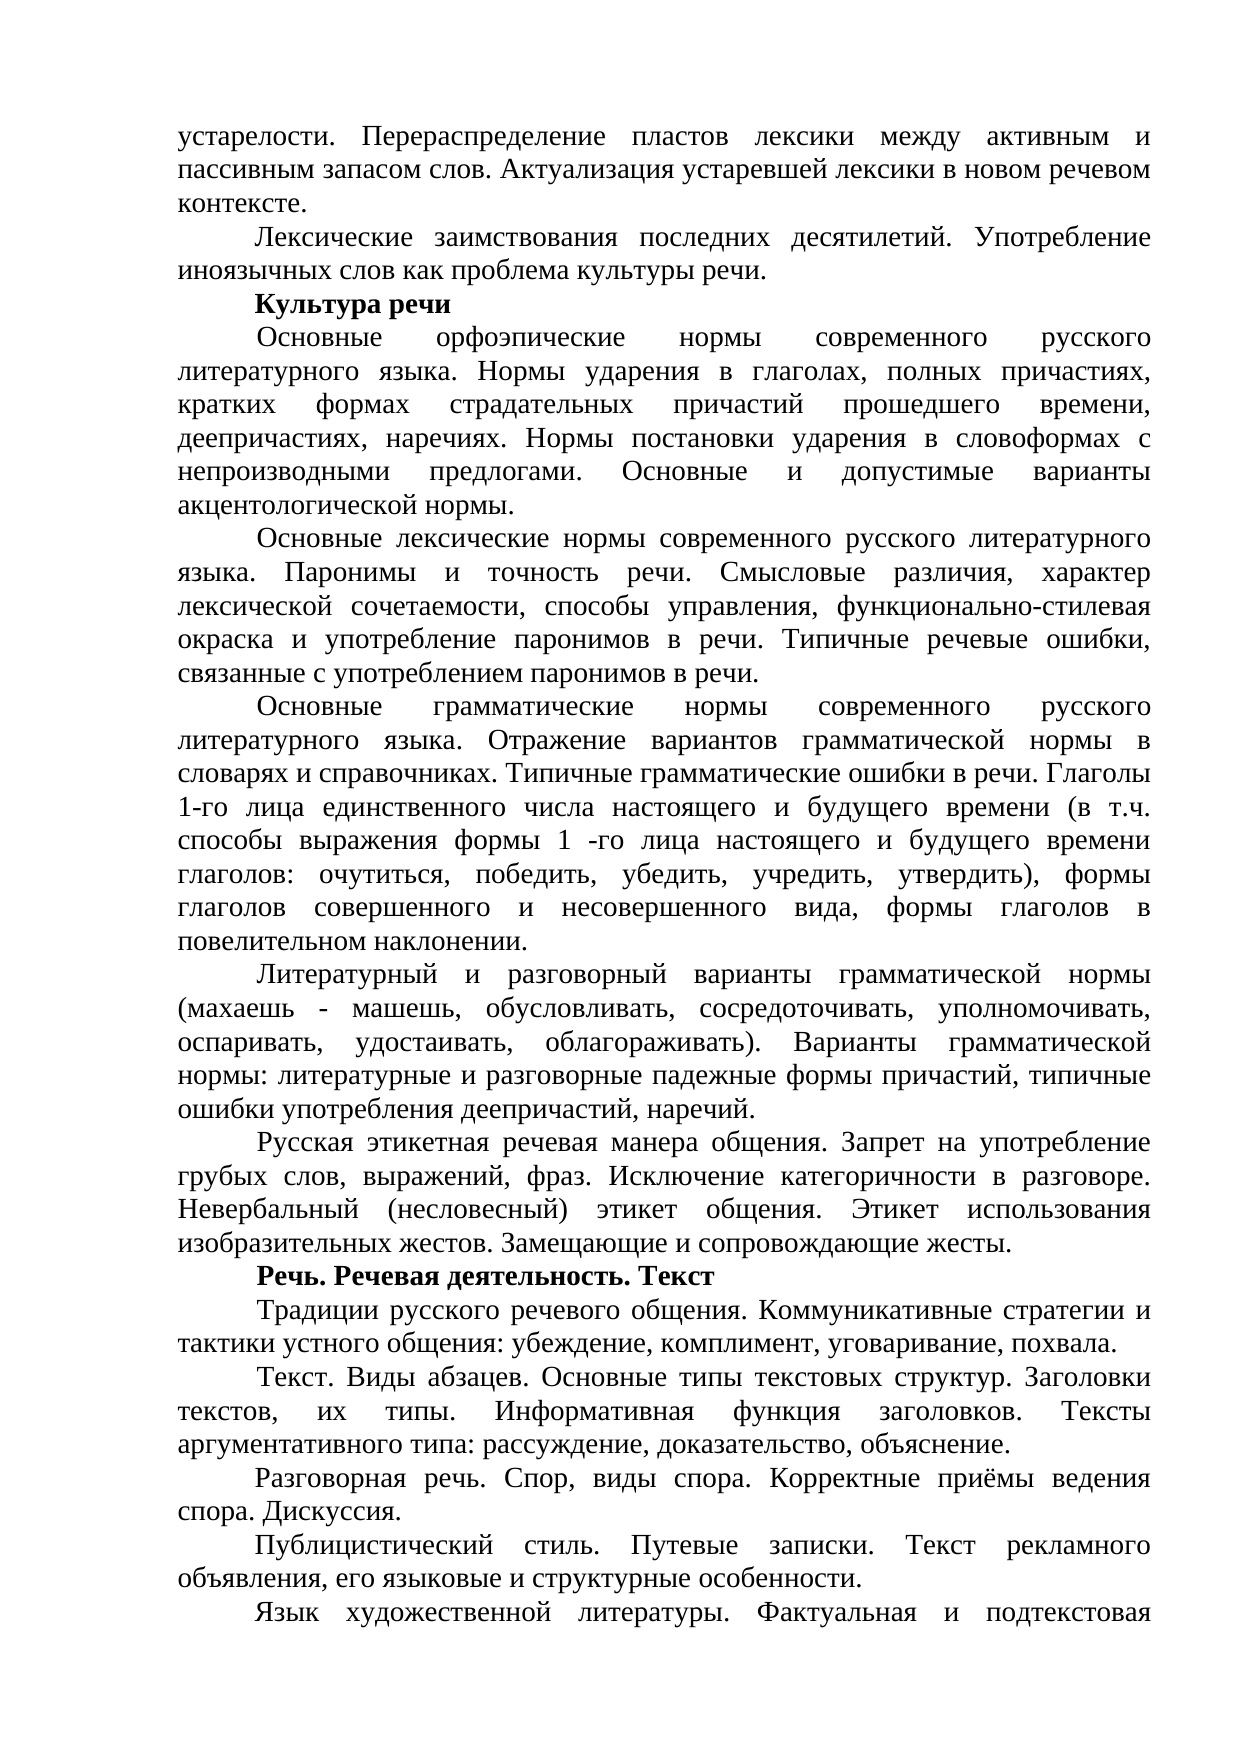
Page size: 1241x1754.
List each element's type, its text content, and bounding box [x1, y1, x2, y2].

text Культура речи [254, 286, 1152, 319]
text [177, 1594, 1152, 1627]
text Основные грамматические нормы современного русского литературного языка. Отражение вариантов грамматической нормы в словарях и справочниках. Типичные грамматические ошибки в речи. Глаголы 1-го лица единственного числа настоящего и будущего времени (в т.ч. способы выражения формы 1 -го лица настоящего и будущего времени глаголов: очутиться, победить, убедить, учредить, утвердить), формы глаголов совершенного и несовершенного вида, формы глаголов в повелительном наклонении. [177, 688, 1152, 957]
text Речь. Речевая деятельность. Текст [256, 1258, 1152, 1292]
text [177, 118, 1152, 219]
text Основные лексические нормы современного русского литературного языка. Паронимы и точность речи. Смысловые различия, характер лексической сочетаемости, способы управления, функционально-стилевая окраска и употребление паронимов в речи. Типичные речевые ошибки, связанные с употреблением паронимов в речи. [177, 521, 1152, 688]
text Основные орфоэпические нормы современного русского литературного языка. Нормы ударения в глаголах, полных причастиях, кратких формах страдательных причастий прошедшего времени, деепричастиях, наречиях. Нормы постановки ударения в словоформах с непроизводными предлогами. Основные и допустимые варианты акцентологической нормы. [177, 319, 1152, 521]
text Традиции русского речевого общения. Коммуникативные стратегии и тактики устного общения: убеждение, комплимент, уговаривание, похвала. [177, 1292, 1152, 1359]
text Литературный и разговорный варианты грамматической нормы (махаешь - машешь, обусловливать, сосредоточивать, уполномочивать, оспаривать, удостаивать, облагораживать). Варианты грамматической нормы: литературные и разговорные падежные формы причастий, типичные ошибки употребления деепричастий, наречий. [177, 957, 1152, 1124]
text Лексические заимствования последних десятилетий. Употребление иноязычных слов как проблема культуры речи. [177, 219, 1152, 286]
text Публицистический стиль. Путевые записки. Текст рекламного объявления, его языковые и структурные особенности. [177, 1527, 1152, 1594]
text Русская этикетная речевая манера общения. Запрет на употребление грубых слов, выражений, фраз. Исключение категоричности в разговоре. Невербальный (несловесный) этикет общения. Этикет использования изобразительных жестов. Замещающие и сопровождающие жесты. [177, 1124, 1152, 1258]
text Разговорная речь. Спор, виды спора. Корректные приёмы ведения спора. Дискуссия. [177, 1460, 1152, 1527]
text Текст. Виды абзацев. Основные типы текстовых структур. Заголовки текстов, их типы. Информативная функция заголовков. Тексты аргументативного типа: рассуждение, доказательство, объяснение. [177, 1359, 1152, 1460]
